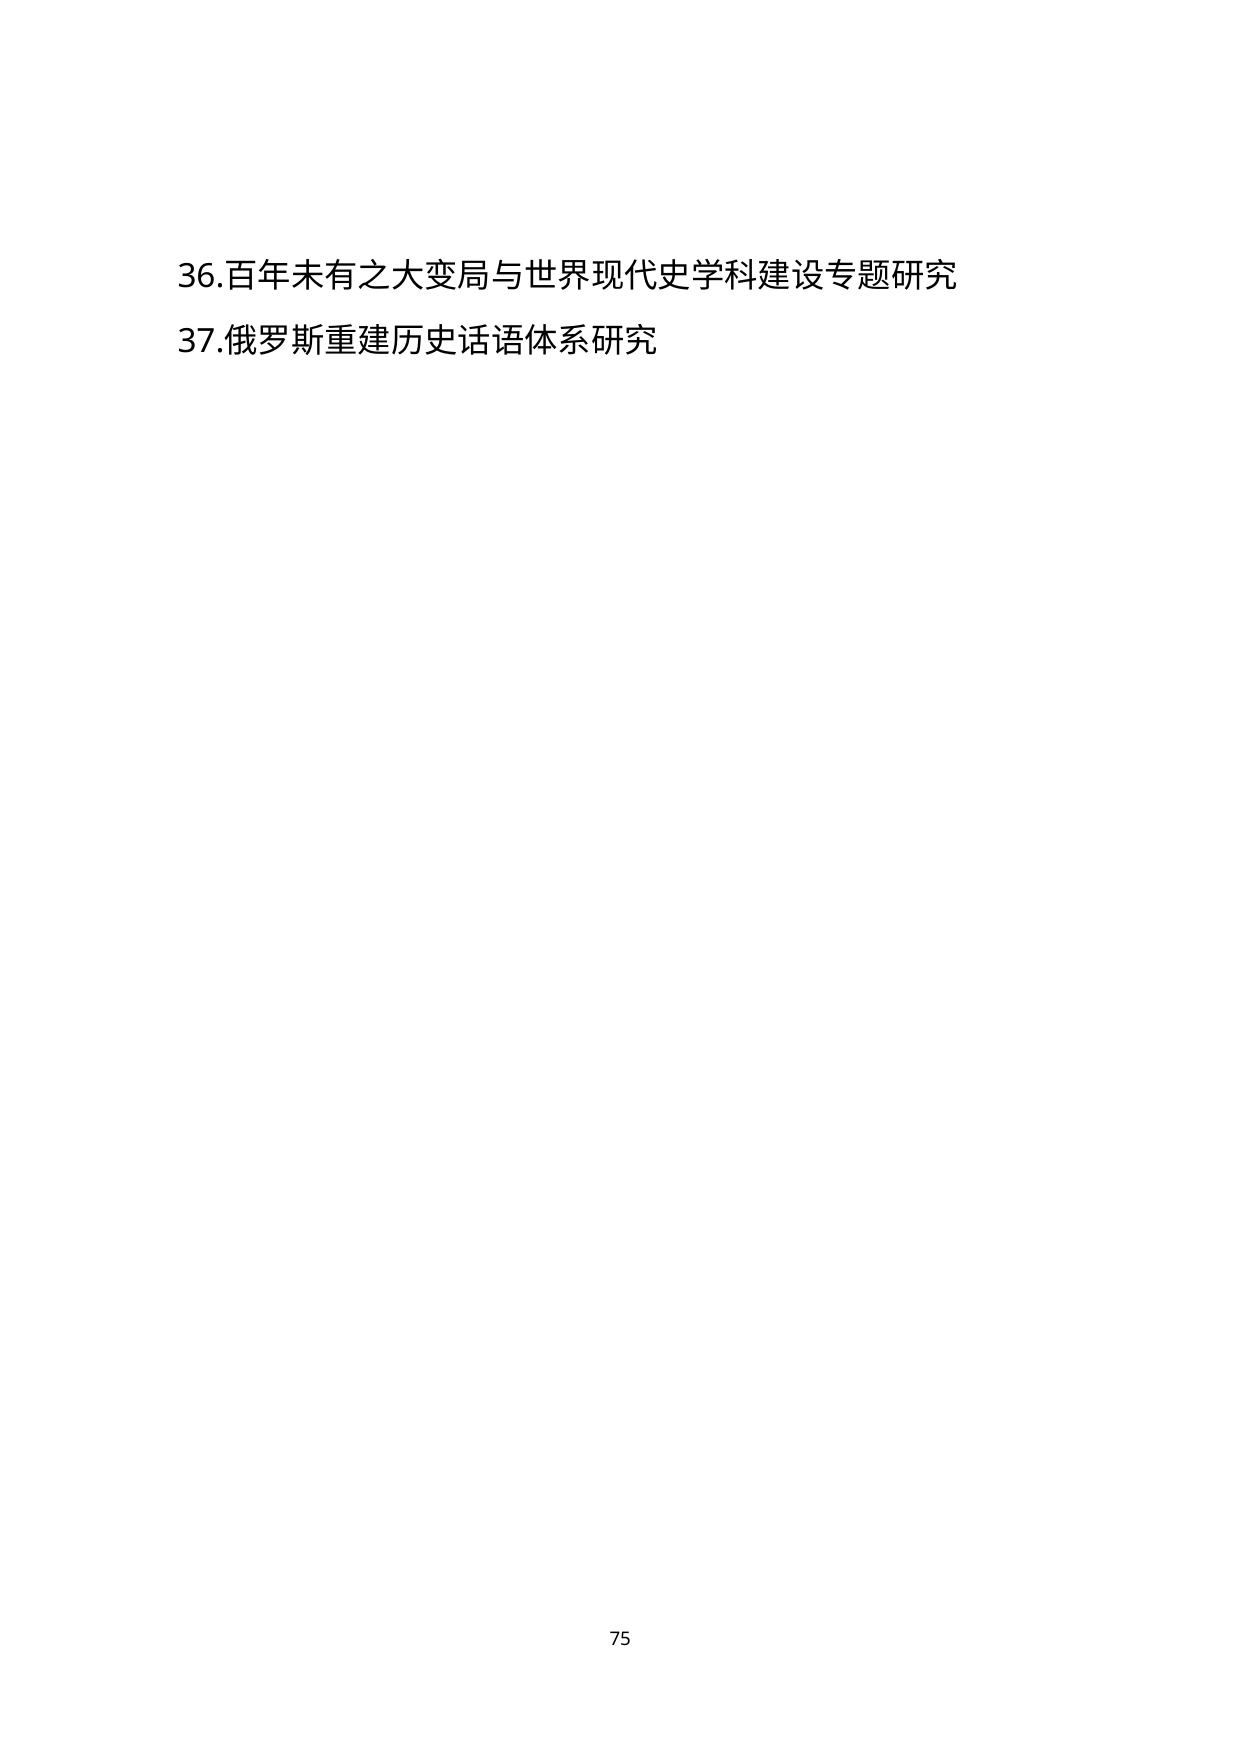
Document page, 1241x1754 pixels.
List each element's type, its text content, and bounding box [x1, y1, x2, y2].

text 36.百年未有之大变局与世界现代史学科建设专题研究 [177, 240, 1063, 305]
text 37.俄罗斯重建历史话语体系研究 [177, 305, 1063, 370]
